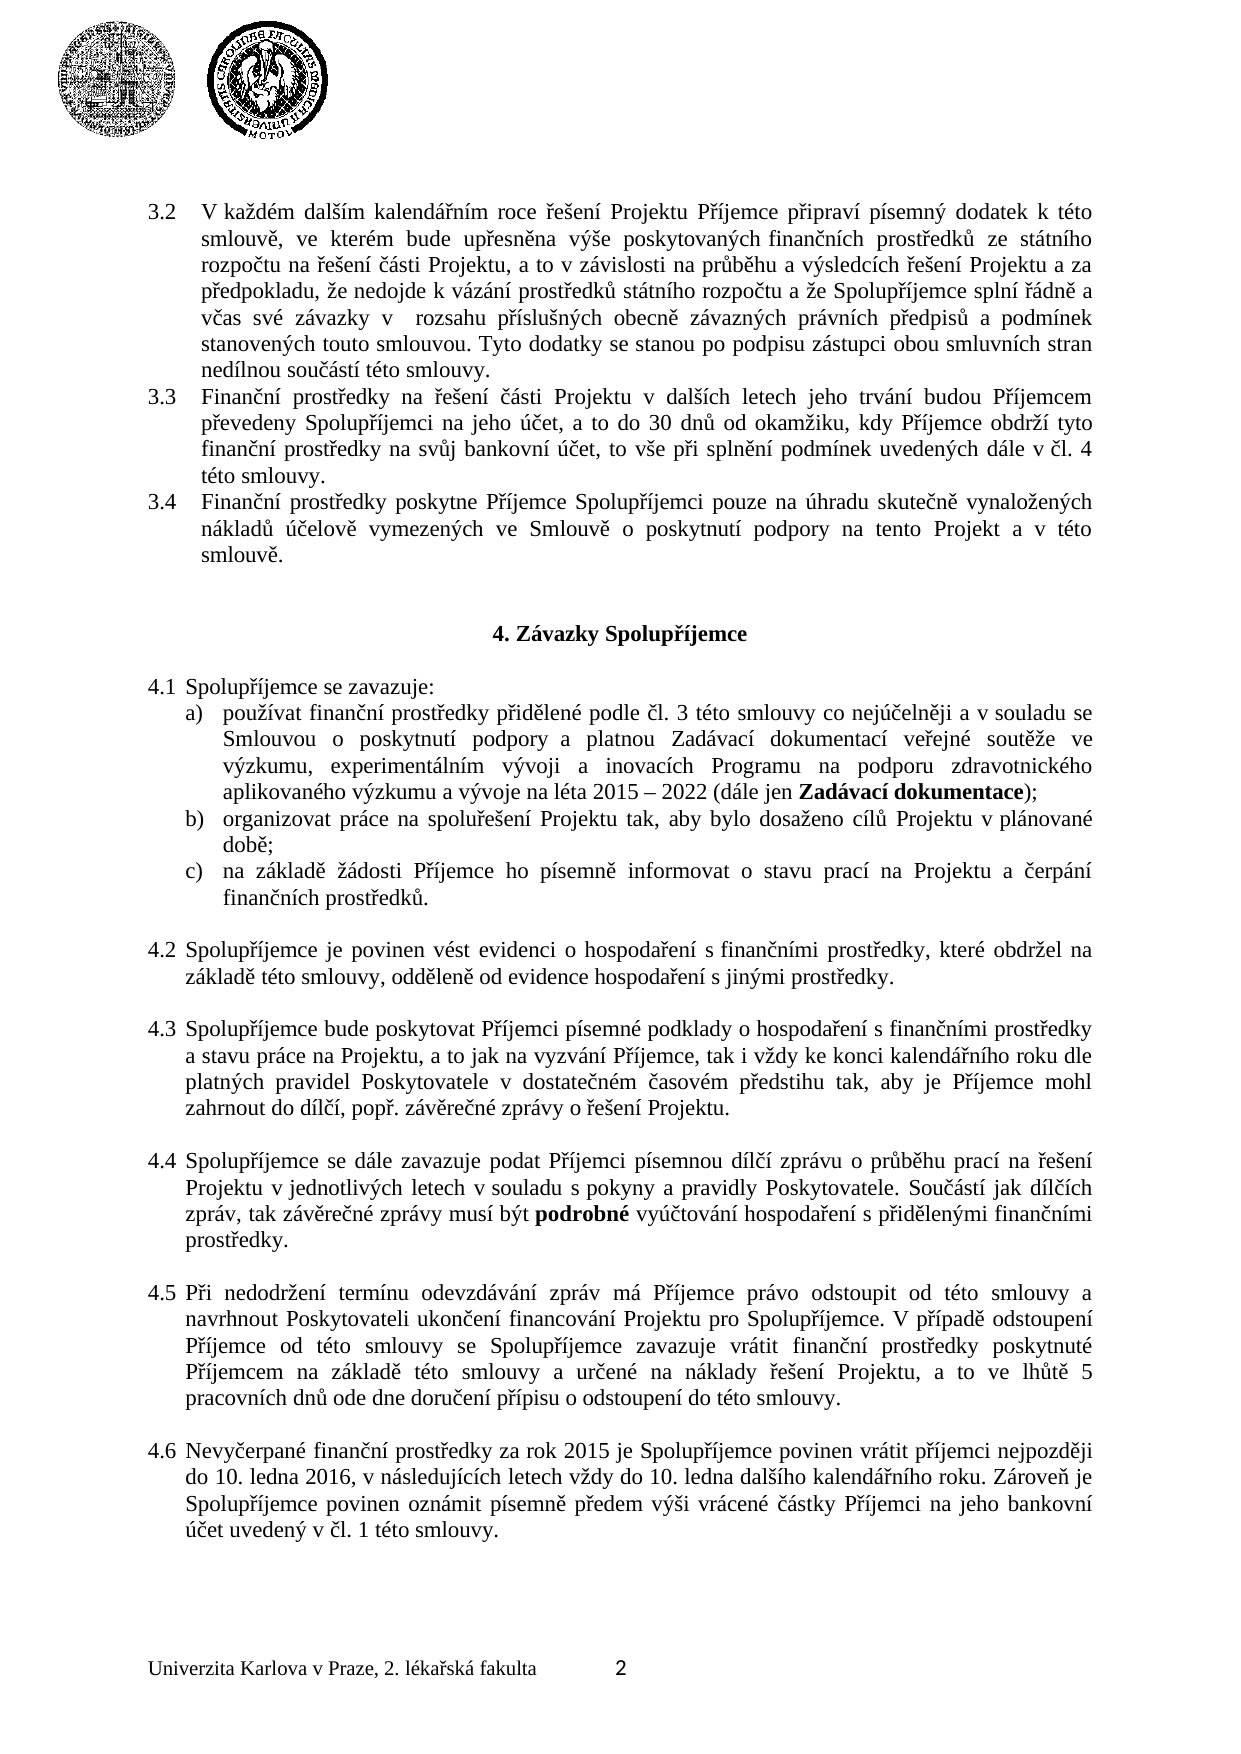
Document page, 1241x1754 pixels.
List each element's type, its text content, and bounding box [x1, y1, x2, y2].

list používat finanční prostředky přidělené podle čl. 3 této smlouvy co nejúčelněji a v souladu se Smlouvou o poskytnutí podpory a platnou Zadávací dokumentací veřejné soutěže ve výzkumu, experimentálním vývoji a inovacích Programu na podporu zdravotnického aplikovaného výzkumu a vývoje na léta 2015 – 2022 (dále jen Zadávací dokumentace); [185, 699, 1093, 804]
list Spolupříjemce se zavazuje: [148, 673, 1105, 699]
list Nevyčerpané finanční prostředky za rok 2015 je Spolupříjemce povinen vrátit příjemci nejpozději do 10. ledna 2016, v následujících letech vždy do 10. ledna dalšího kalendářního roku. Zároveň je Spolupříjemce povinen oznámit písemně předem výši vrácené částky Příjemci na jeho bankovní účet uvedený v čl. 1 této smlouvy. [148, 1437, 1093, 1542]
list Spolupříjemce je povinen vést evidenci o hospodaření s finančními prostředky, které obdržel na základě této smlouvy, odděleně od evidence hospodaření s jinými prostředky. [148, 936, 1093, 989]
list Finanční prostředky poskytne Příjemce Spolupříjemci pouze na úhradu skutečně vynaložených nákladů účelově vymezených ve Smlouvě o poskytnutí podpory na tento Projekt a v této smlouvě. [148, 488, 1093, 567]
picture [55, 20, 175, 141]
list na základě žádosti Příjemce ho písemně informovat o stavu prací na Projektu a čerpání finančních prostředků. [185, 857, 1093, 910]
list organizovat práce na spoluřešení Projektu tak, aby bylo dosaženo cílů Projektu v plánované době; [185, 804, 1093, 857]
list V každém dalším kalendářním roce řešení Projektu Příjemce připraví písemný dodatek k této smlouvě, ve kterém bude upřesněna výše poskytovaných finančních prostředků ze státního rozpočtu na řešení části Projektu, a to v závislosti na průběhu a výsledcích řešení Projektu a za předpokladu, že nedojde k vázání prostředků státního rozpočtu a že Spolupříjemce splní řádně a včas své závazky v rozsahu příslušných obecně závazných právních předpisů a podmínek stanovených touto smlouvou. Tyto dodatky se stanou po podpisu zástupci obou smluvních stran nedílnou součástí této smlouvy. [148, 198, 1093, 383]
list Spolupříjemce bude poskytovat Příjemci písemné podklady o hospodaření s finančními prostředky a stavu práce na Projektu, a to jak na vyzvání Příjemce, tak i vždy ke konci kalendářního roku dle platných pravidel Poskytovatele v dostatečném časovém předstihu tak, aby je Příjemce mohl zahrnout do dílčí, popř. závěrečné zprávy o řešení Projektu. [148, 1015, 1093, 1121]
list Spolupříjemce se dále zavazuje podat Příjemci písemnou dílčí zprávu o průběhu prací na řešení Projektu v jednotlivých letech v souladu s pokyny a pravidly Poskytovatele. Součástí jak dílčích zpráv, tak závěrečné zprávy musí být podrobné vyúčtování hospodaření s přidělenými finančními prostředky. [148, 1147, 1093, 1253]
subtitle Závazky Spolupříjemce [492, 620, 1105, 646]
list Při nedodržení termínu odevzdávání zpráv má Příjemce právo odstoupit od této smlouvy a navrhnout Poskytovateli ukončení financování Projektu pro Spolupříjemce. V případě odstoupení Příjemce od této smlouvy se Spolupříjemce zavazuje vrátit finanční prostředky poskytnuté Příjemcem na základě této smlouvy a určené na náklady řešení Projektu, a to ve lhůtě 5 pracovních dnů ode dne doručení přípisu o odstoupení do této smlouvy. [148, 1279, 1093, 1411]
picture [205, 19, 333, 142]
list Finanční prostředky na řešení části Projektu v dalších letech jeho trvání budou Příjemcem převedeny Spolupříjemci na jeho účet, a to do 30 dnů od okamžiku, kdy Příjemce obdrží tyto finanční prostředky na svůj bankovní účet, to vše při splnění podmínek uvedených dále v čl. 4 této smlouvy. [148, 383, 1093, 488]
